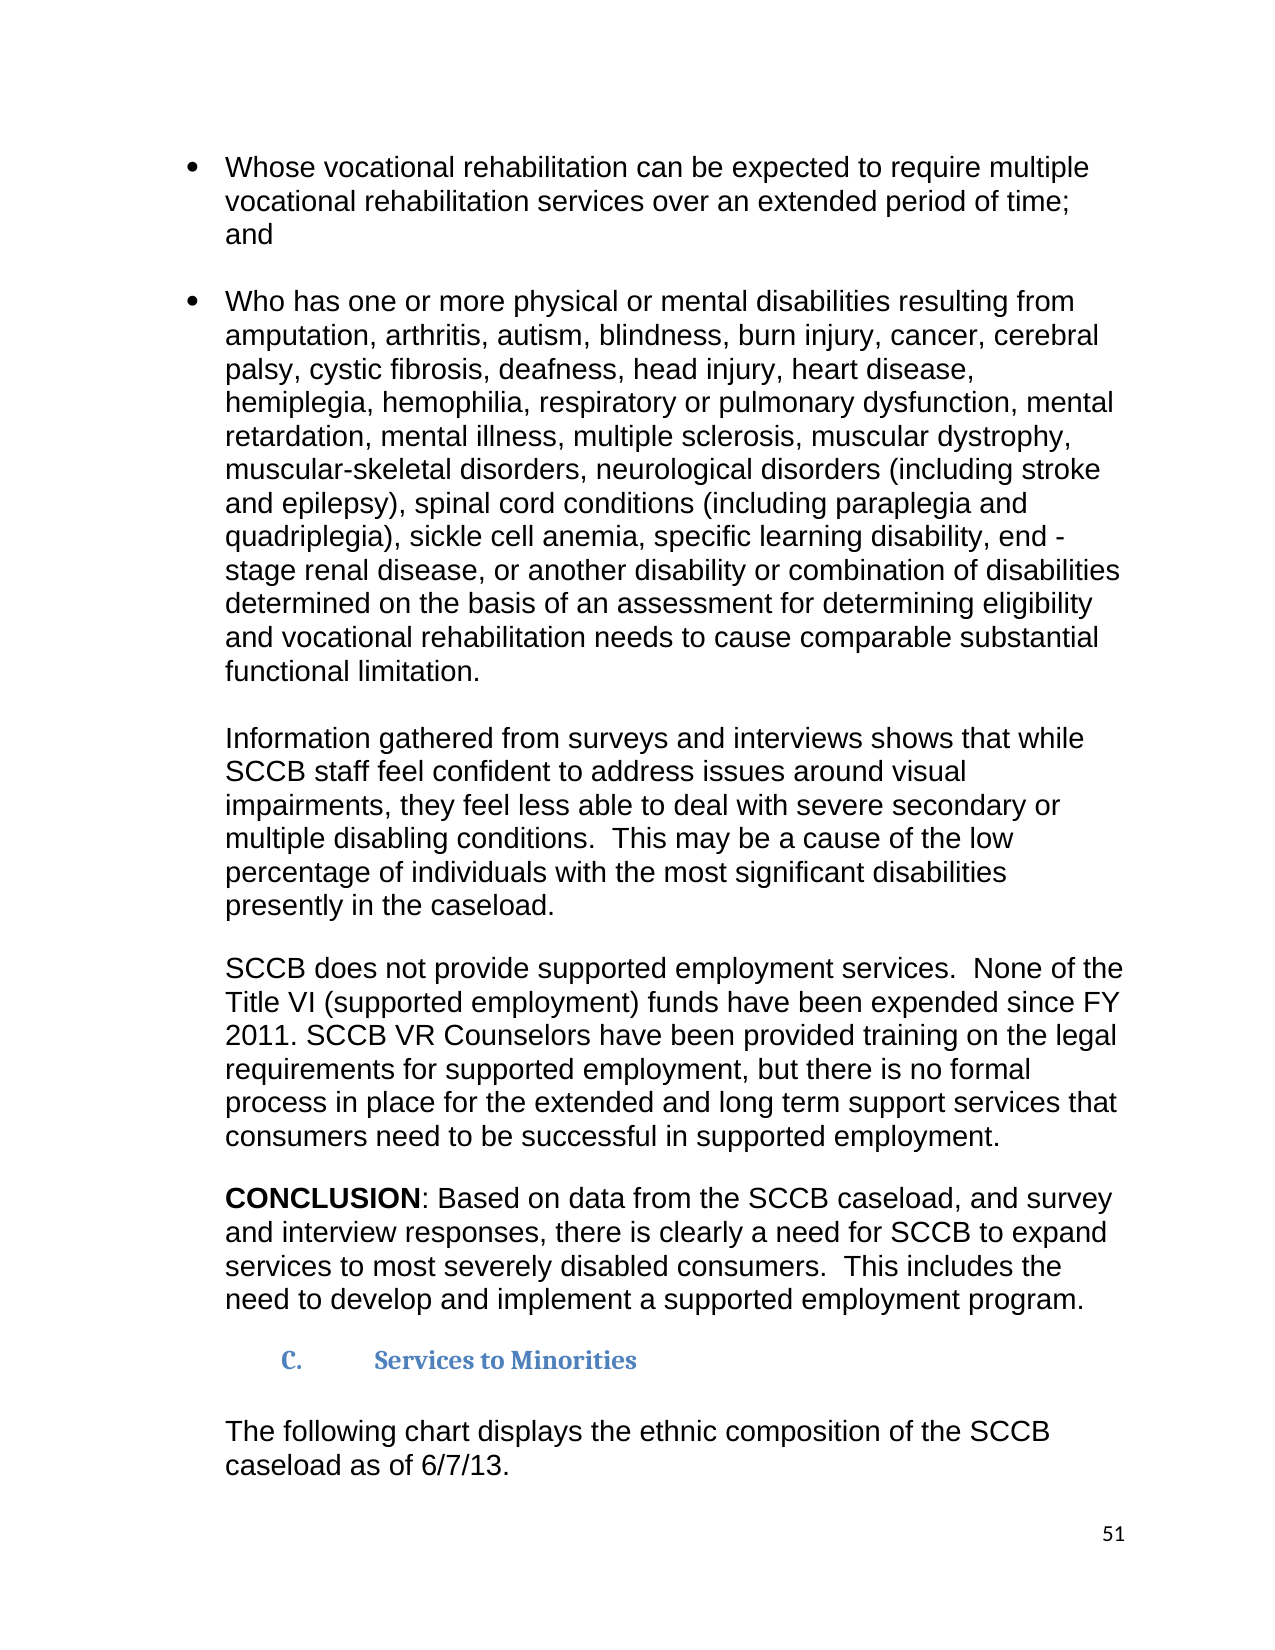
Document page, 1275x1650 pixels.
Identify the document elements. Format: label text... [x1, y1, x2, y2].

text The following chart displays the ethnic composition of the SCCB caseload as of 6/7/13. [225, 1414, 1125, 1481]
list Whose vocational rehabilitation can be expected to require multiple vocational rehabilitation services over an extended period of time; and [187, 150, 1125, 251]
text CONCLUSION: Based on data from the SCCB caseload, and survey and interview responses, there is clearly a need for SCCB to expand services to most severely disabled consumers. This includes the need to develop and implement a supported employment program. [225, 1181, 1125, 1316]
text Information gathered from surveys and interviews shows that while SCCB staff feel confident to address issues around visual impairments, they feel less able to deal with severe secondary or multiple disabling conditions. This may be a cause of the low percentage of individuals with the most significant disabilities presently in the caseload. [225, 721, 1125, 922]
subtitle Services to Minorities [281, 1345, 1125, 1376]
list Who has one or more physical or mental disabilities resulting from amputation, arthritis, autism, blindness, burn injury, cancer, cerebral palsy, cystic fibrosis, deafness, head injury, heart disease, hemiplegia, hemophilia, respiratory or pulmonary dysfunction, mental retardation, mental illness, multiple sclerosis, muscular dystrophy, muscular-skeletal disorders, neurological disorders (including stroke and epilepsy), spinal cord conditions (including paraplegia and quadriplegia), sickle cell anemia, specific learning disability, end -stage renal disease, or another disability or combination of disabilities determined on the basis of an assessment for determining eligibility and vocational rehabilitation needs to cause comparable substantial functional limitation. [187, 284, 1125, 687]
text SCCB does not provide supported employment services. None of the Title VI (supported employment) funds have been expended since FY 2011. SCCB VR Counselors have been provided training on the legal requirements for supported employment, but there is no formal process in place for the extended and long term support services that consumers need to be successful in supported employment. [225, 951, 1125, 1152]
